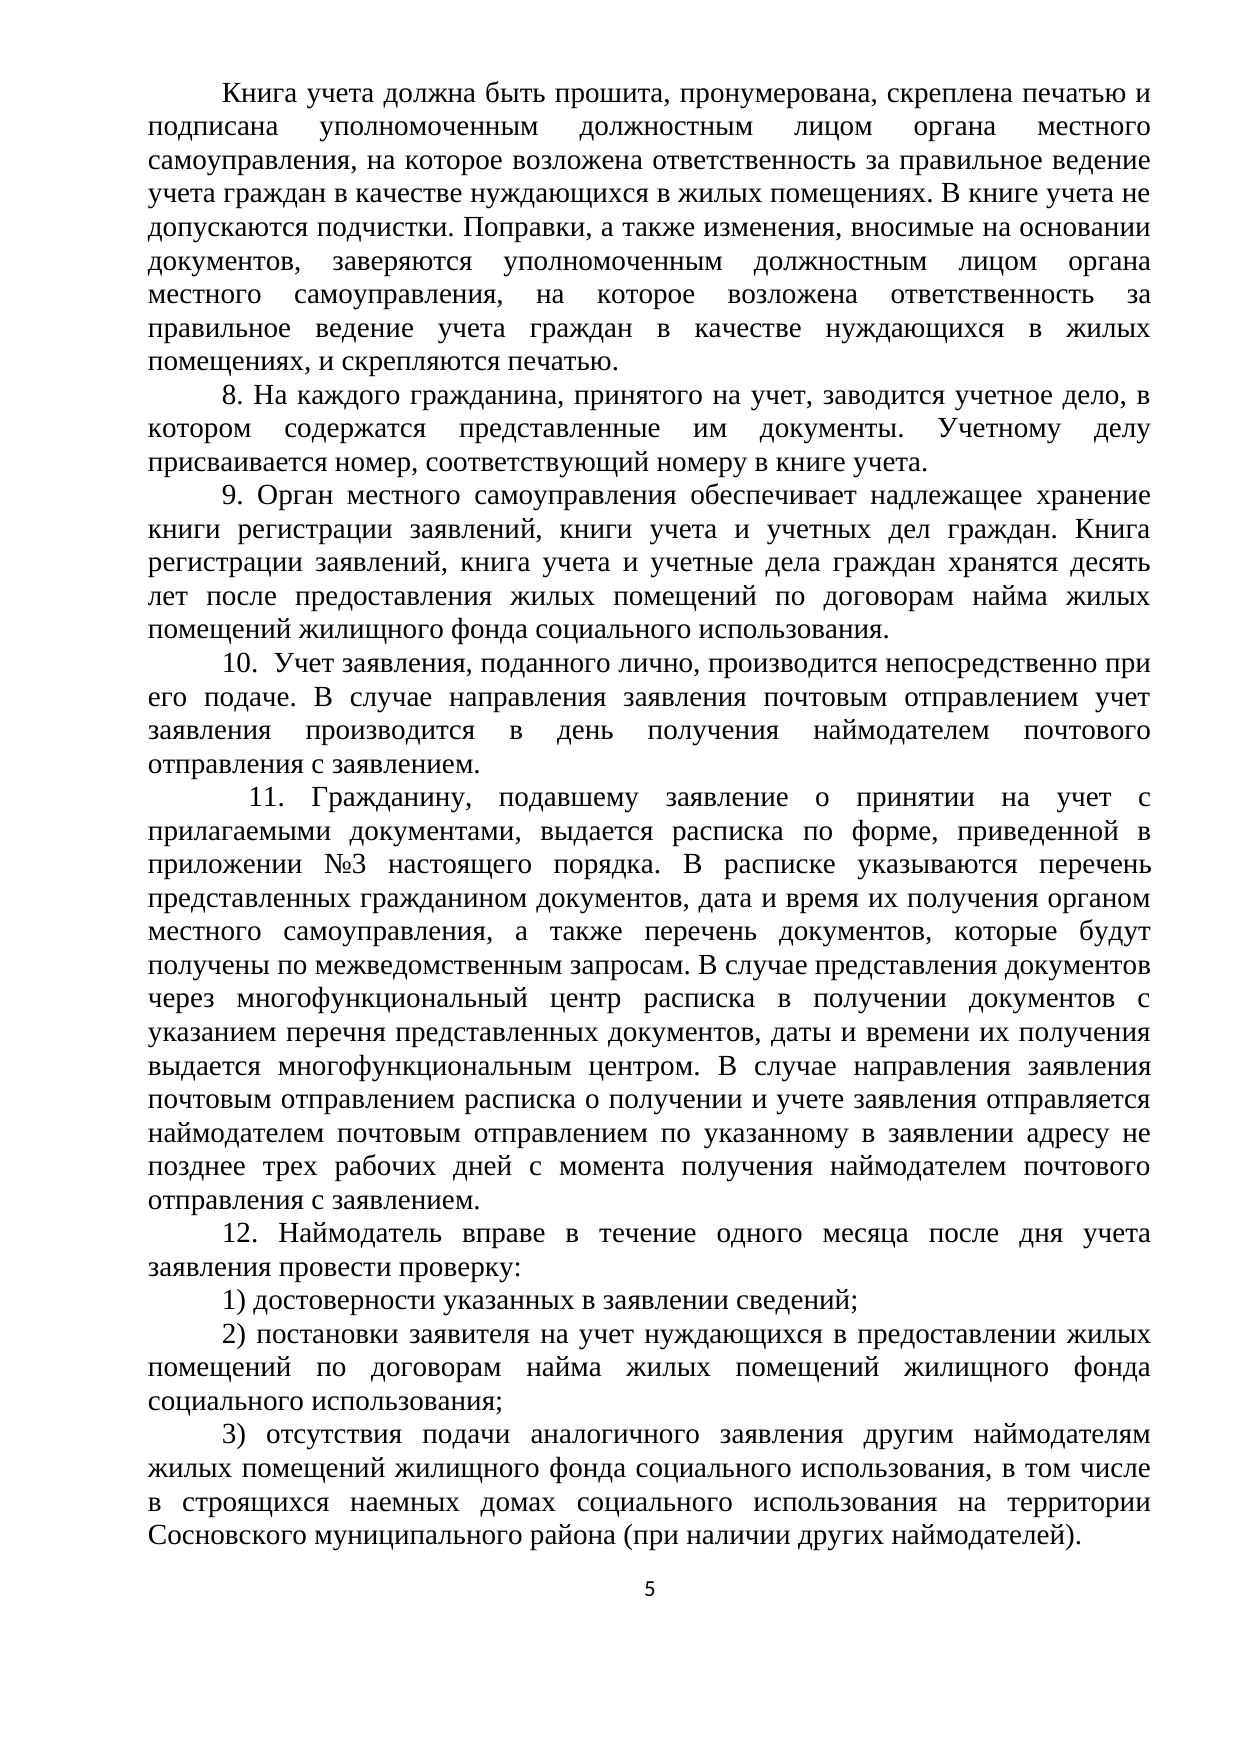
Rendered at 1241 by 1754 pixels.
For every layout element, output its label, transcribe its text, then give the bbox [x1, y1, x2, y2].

text Книга учета должна быть прошита, пронумерована, скреплена печатью и подписана уполномоченным должностным лицом органа местного самоуправления, на которое возложена ответственность за правильное ведение учета граждан в качестве нуждающихся в жилых помещениях. В книге учета не допускаются подчистки. Поправки, а также изменения, вносимые на основании документов, заверяются уполномоченным должностным лицом органа местного самоуправления, на которое возложена ответственность за правильное ведение учета граждан в качестве нуждающихся в жилых помещениях, и скрепляются печатью. [148, 75, 1152, 377]
text 2) постановки заявителя на учет нуждающихся в предоставлении жилых помещений по договорам найма жилых помещений жилищного фонда социального использования; [148, 1316, 1152, 1417]
text 11. Гражданину, подавшему заявление о принятии на учет с прилагаемыми документами, выдается расписка по форме, приведенной в приложении №3 настоящего порядка. В расписке указываются перечень представленных гражданином документов, дата и время их получения органом местного самоуправления, а также перечень документов, которые будут получены по межведомственным запросам. В случае представления документов через многофункциональный центр расписка в получении документов с указанием перечня представленных документов, даты и времени их получения выдается многофункциональным центром. В случае направления заявления почтовым отправлением расписка о получении и учете заявления отправляется наймодателем почтовым отправлением по указанному в заявлении адресу не позднее трех рабочих дней с момента получения наймодателем почтового отправления с заявлением. [148, 779, 1152, 1215]
text 1) достоверности указанных в заявлении сведений; [148, 1282, 1152, 1316]
text 10. Учет заявления, поданного лично, производится непосредственно при его подаче. В случае направления заявления почтовым отправлением учет заявления производится в день получения наймодателем почтового отправления с заявлением. [148, 645, 1152, 779]
text 9. Орган местного самоуправления обеспечивает надлежащее хранение книги регистрации заявлений, книги учета и учетных дел граждан. Книга регистрации заявлений, книга учета и учетные дела граждан хранятся десять лет после предоставления жилых помещений по договорам найма жилых помещений жилищного фонда социального использования. [148, 477, 1152, 645]
text 3) отсутствия подачи аналогичного заявления другим наймодателям жилых помещений жилищного фонда социального использования, в том числе в строящихся наемных домах социального использования на территории Сосновского муниципального района (при наличии других наймодателей). [148, 1417, 1152, 1551]
text 12. Наймодатель вправе в течение одного месяца после дня учета заявления провести проверку: [148, 1215, 1152, 1282]
text 8. На каждого гражданина, принятого на учет, заводится учетное дело, в котором содержатся представленные им документы. Учетному делу присваивается номер, соответствующий номеру в книге учета. [148, 377, 1152, 477]
